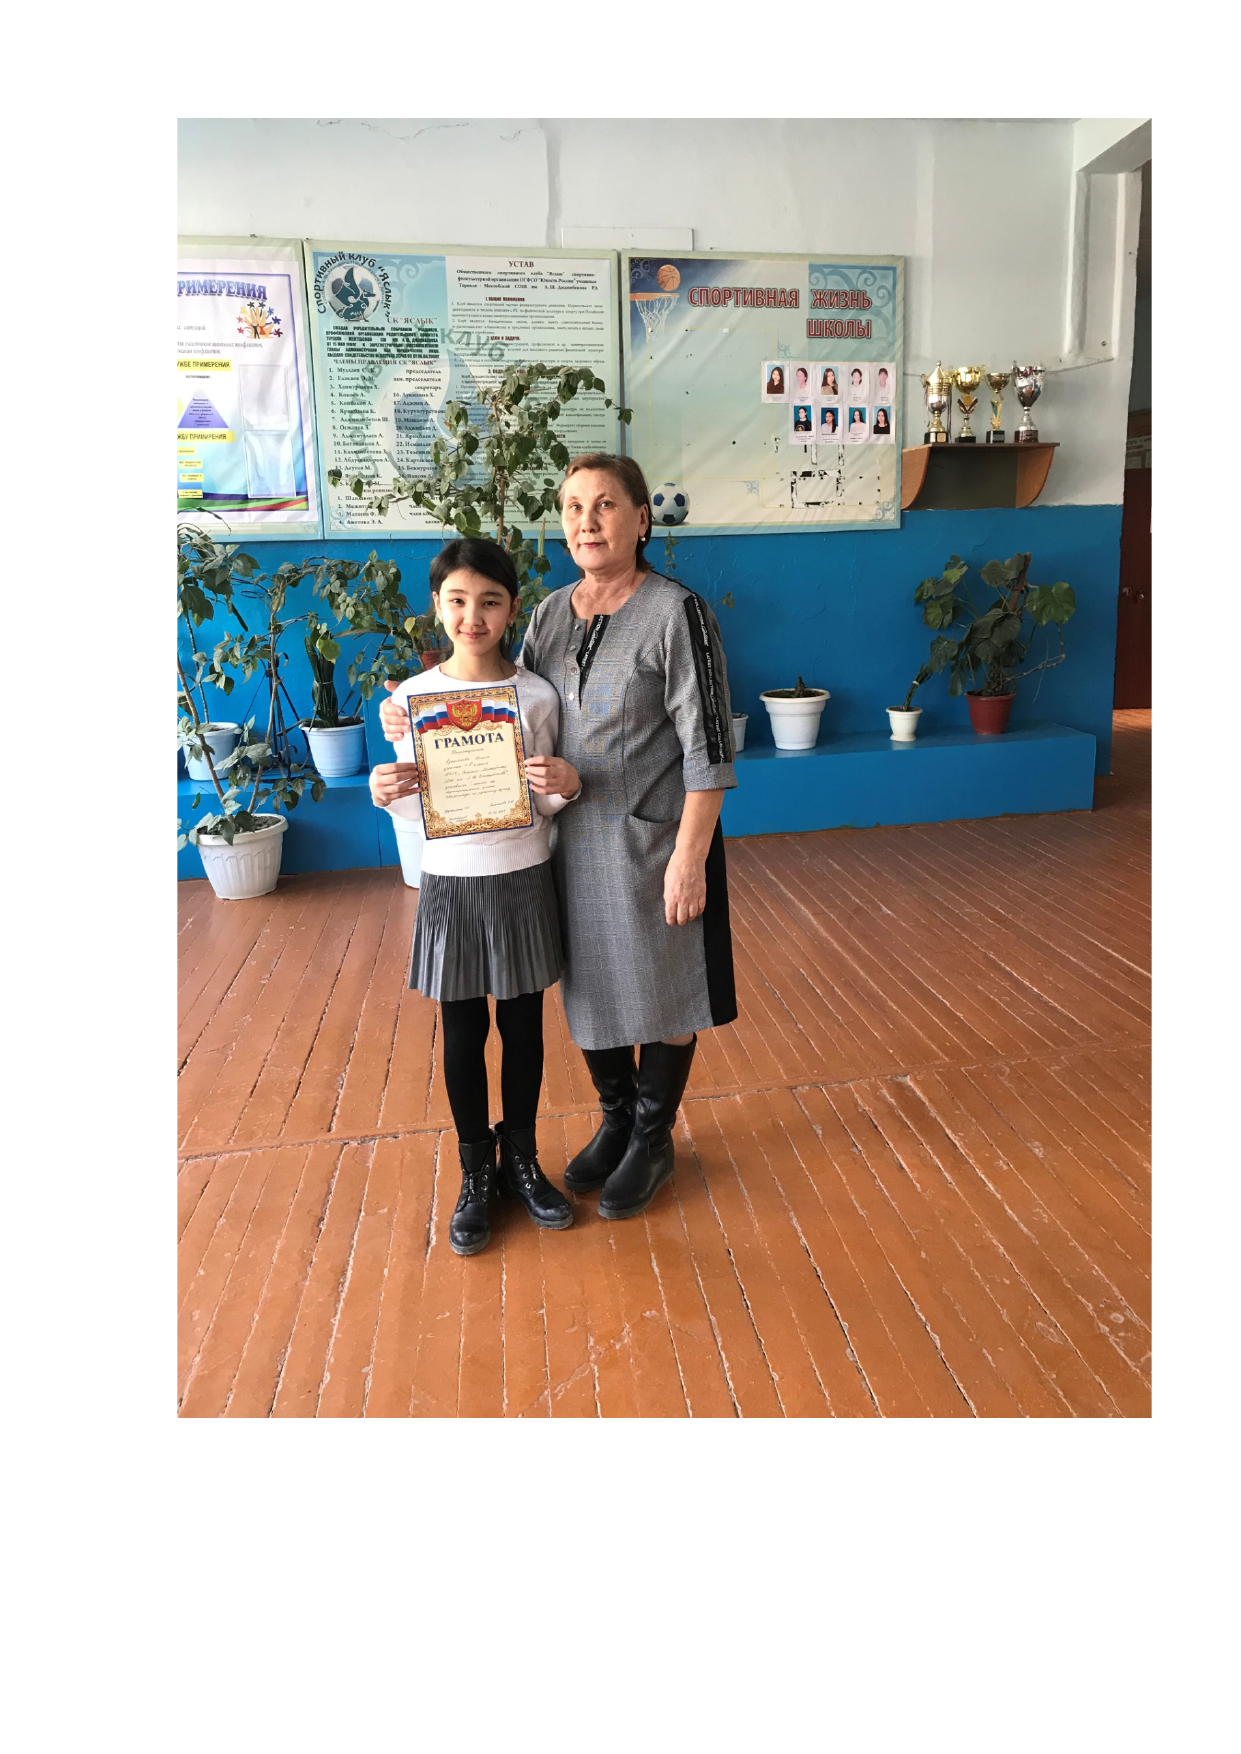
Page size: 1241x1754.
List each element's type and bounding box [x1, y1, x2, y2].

picture [177, 118, 1152, 1418]
